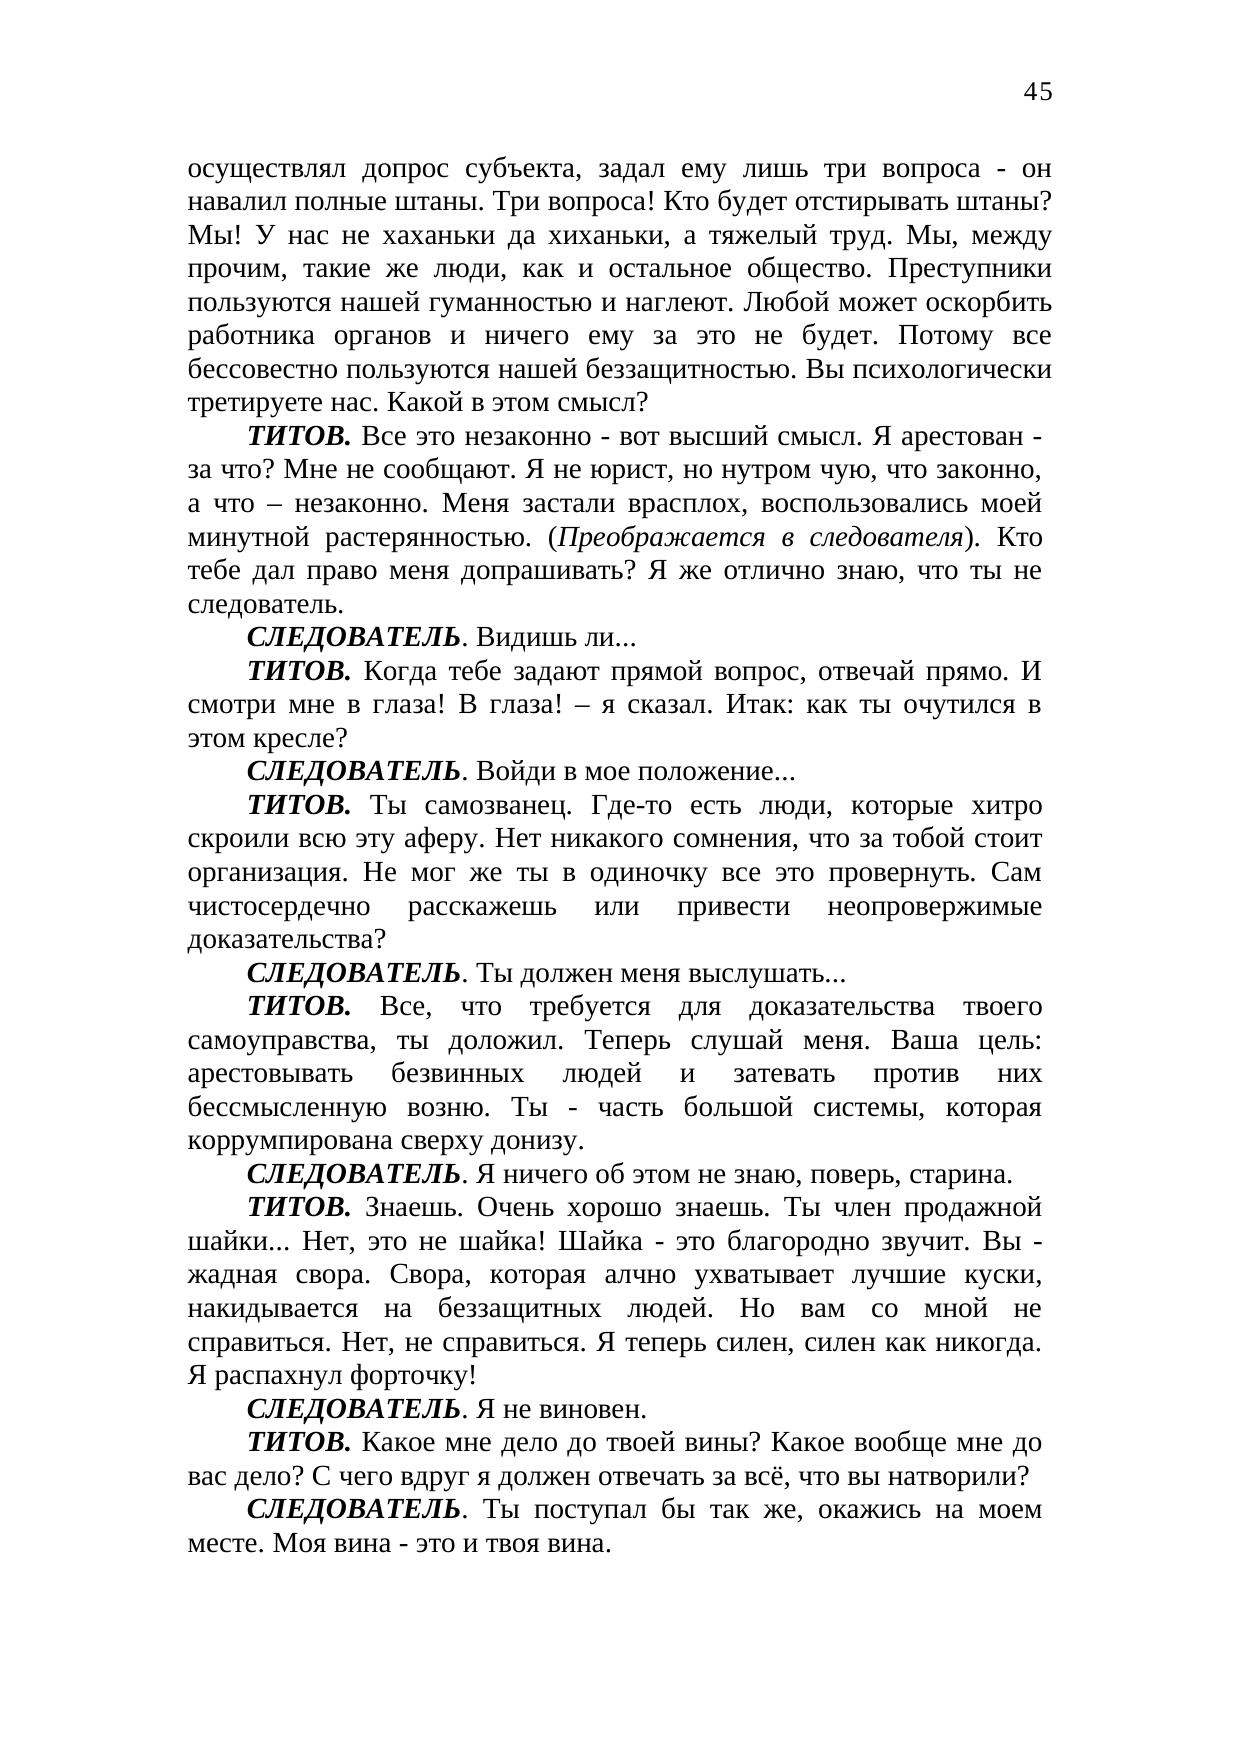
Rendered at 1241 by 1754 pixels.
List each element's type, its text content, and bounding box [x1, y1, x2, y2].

text СЛЕДОВАТЕЛЬ. Я не виновен. [187, 1391, 1043, 1424]
text ТИТОВ. Когда тебе задают прямой вопрос, отвечай прямо. И смотри мне в глаза! В глаза! – я сказал. Итак: как ты очутился в этом кресле? [187, 653, 1043, 754]
text ТИТОВ. Какое мне дело до твоей вины? Какое вообще мне до вас дело? С чего вдруг я должен отвечать за всё, что вы натворили? [187, 1424, 1043, 1492]
text ТИТОВ. Все, что требуется для доказательства твоего самоуправства, ты доложил. Теперь слушай меня. Ваша цель: арестовывать безвинных людей и затевать против них бессмысленную возню. Ты - часть большой системы, которая коррумпирована сверху донизу. [187, 988, 1043, 1156]
text СЛЕДОВАТЕЛЬ. Ты должен меня выслушать... [187, 955, 1043, 988]
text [187, 150, 1053, 418]
text ТИТОВ. Все это незаконно - вот высший смысл. Я арестован - за что? Мне не сообщают. Я не юрист, но нутром чую, что законно, а что – незаконно. Меня застали врасплох, воспользовались моей минутной растерянностью. (Преображается в следователя). Кто тебе дал право меня допрашивать? Я же отлично знаю, что ты не следователь. [187, 418, 1043, 619]
text ТИТОВ. Знаешь. Очень хорошо знаешь. Ты член продажной шайки... Нет, это не шайка! Шайка - это благородно звучит. Вы - жадная свора. Свора, которая алчно ухватывает лучшие куски, накидывается на беззащитных людей. Но вам со мной не справиться. Нет, не справиться. Я теперь силен, силен как никогда. Я распахнул форточку! [187, 1190, 1043, 1391]
text СЛЕДОВАТЕЛЬ. Войди в мое положение... [187, 754, 1043, 787]
text ТИТОВ. Ты самозванец. Где-то есть люди, которые хитро скроили всю эту аферу. Нет никакого сомнения, что за тобой стоит организация. Не мог же ты в одиночку все это провернуть. Сам чистосердечно расскажешь или привести неопровержимые доказательства? [187, 787, 1043, 955]
text СЛЕДОВАТЕЛЬ. Видишь ли... [187, 619, 1043, 653]
text СЛЕДОВАТЕЛЬ. Ты поступал бы так же, окажись на моем месте. Моя вина - это и твоя вина. [187, 1492, 1043, 1559]
text СЛЕДОВАТЕЛЬ. Я ничего об этом не знаю, поверь, старина. [187, 1156, 1043, 1190]
